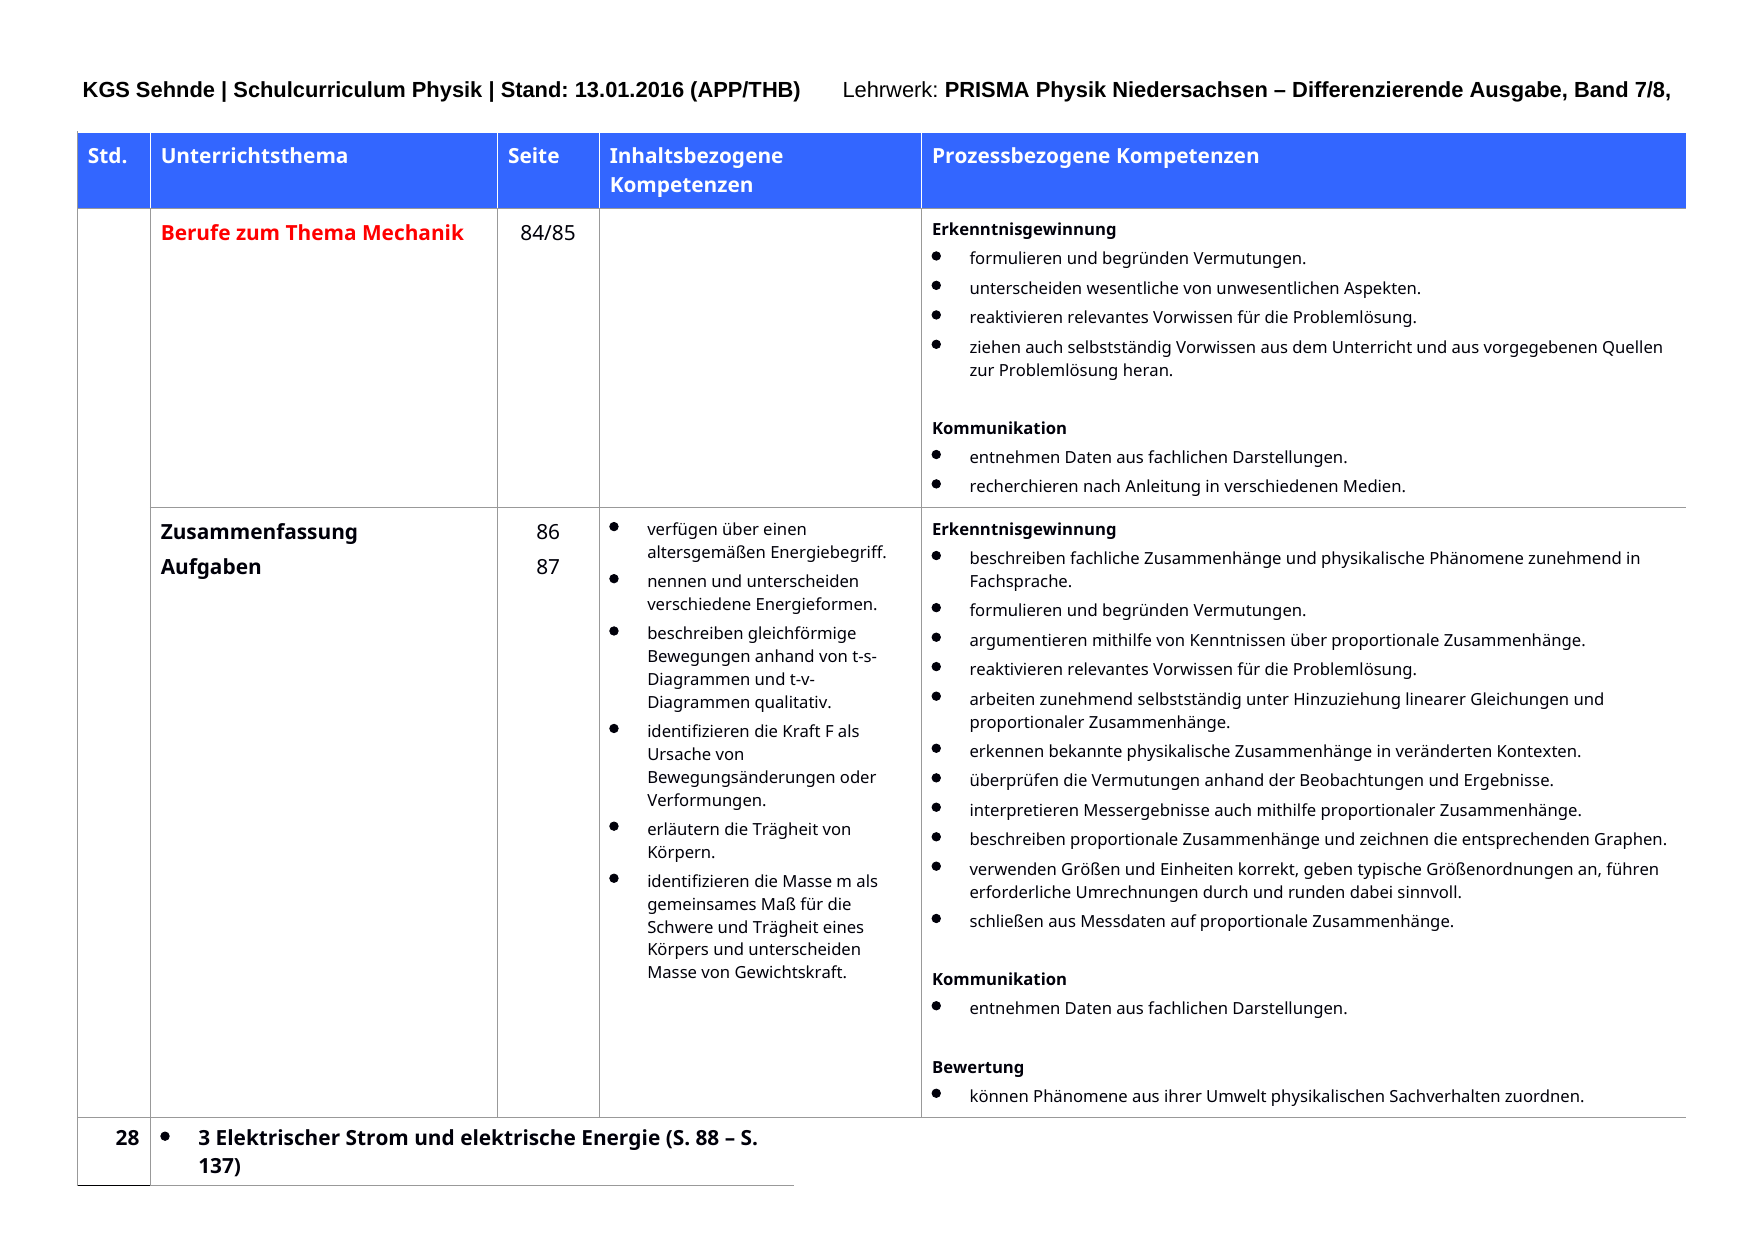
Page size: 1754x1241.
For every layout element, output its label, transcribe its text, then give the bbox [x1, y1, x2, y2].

table_cell 84/85 [498, 209, 599, 507]
table_cell [600, 209, 921, 507]
table_cell 28 [78, 1118, 150, 1184]
table_cell Berufe zum Thema Mechanik [151, 209, 497, 507]
table_cell Erkenntnisgewinnung formulieren und begründen Vermutungen. unterscheiden wesentliche von unwesentlichen Aspekten. reaktivieren relevantes Vorwissen für die Problemlösung. ziehen auch selbstständig Vorwissen aus dem Unterricht und aus vorgegebenen Quellen zur Problemlösung heran. Kommunikation entnehmen Daten aus fachlichen Darstellungen. recherchieren nach Anleitung in verschiedenen Medien. [922, 209, 1686, 507]
table_header Seite [498, 133, 599, 208]
table_cell Erkenntnisgewinnung beschreiben fachliche Zusammenhänge und physikalische Phänomene zunehmend in Fachsprache. formulieren und begründen Vermutungen. argumentieren mithilfe von Kenntnissen über proportionale Zusammenhänge. reaktivieren relevantes Vorwissen für die Problemlösung. arbeiten zunehmend selbstständig unter Hinzuziehung linearer Gleichungen und proportionaler Zusammenhänge. erkennen bekannte physikalische Zusammenhänge in veränderten Kontexten. überprüfen die Vermutungen anhand der Beobachtungen und Ergebnisse. interpretieren Messergebnisse auch mithilfe proportionaler Zusammenhänge. beschreiben proportionale Zusammenhänge und zeichnen die entsprechenden Graphen. verwenden Größen und Einheiten korrekt, geben typische Größenordnungen an, führen erforderliche Umrechnungen durch und runden dabei sinnvoll. schließen aus Messdaten auf proportionale Zusammenhänge. Kommunikation entnehmen Daten aus fachlichen Darstellungen. Bewertung können Phänomene aus ihrer Umwelt physikalischen Sachverhalten zuordnen. [922, 508, 1686, 1117]
table_cell 3 Elektrischer Strom und elektrische Energie (S. 88 – S. 137) [151, 1118, 794, 1184]
table_cell Zusammenfassung Aufgaben [151, 508, 497, 1117]
table_cell 86 87 [498, 508, 599, 1117]
table_header Prozessbezogene Kompetenzen [922, 133, 1686, 208]
table_header Inhaltsbezogene Kompetenzen [600, 133, 921, 208]
table_header Std. [78, 133, 150, 208]
table_header Unterrichtsthema [151, 133, 497, 208]
table_cell verfügen über einen altersgemäßen Energiebegriff. nennen und unterscheiden verschiedene Energieformen. beschreiben gleichförmige Bewegungen anhand von t-s-Diagrammen und t-v-Diagrammen qualitativ. identifizieren die Kraft F als Ursache von Bewegungsänderungen oder Verformungen. erläutern die Trägheit von Körpern. identifizieren die Masse m als gemeinsames Maß für die Schwere und Trägheit eines Körpers und unterscheiden Masse von Gewichtskraft. [600, 508, 921, 1117]
